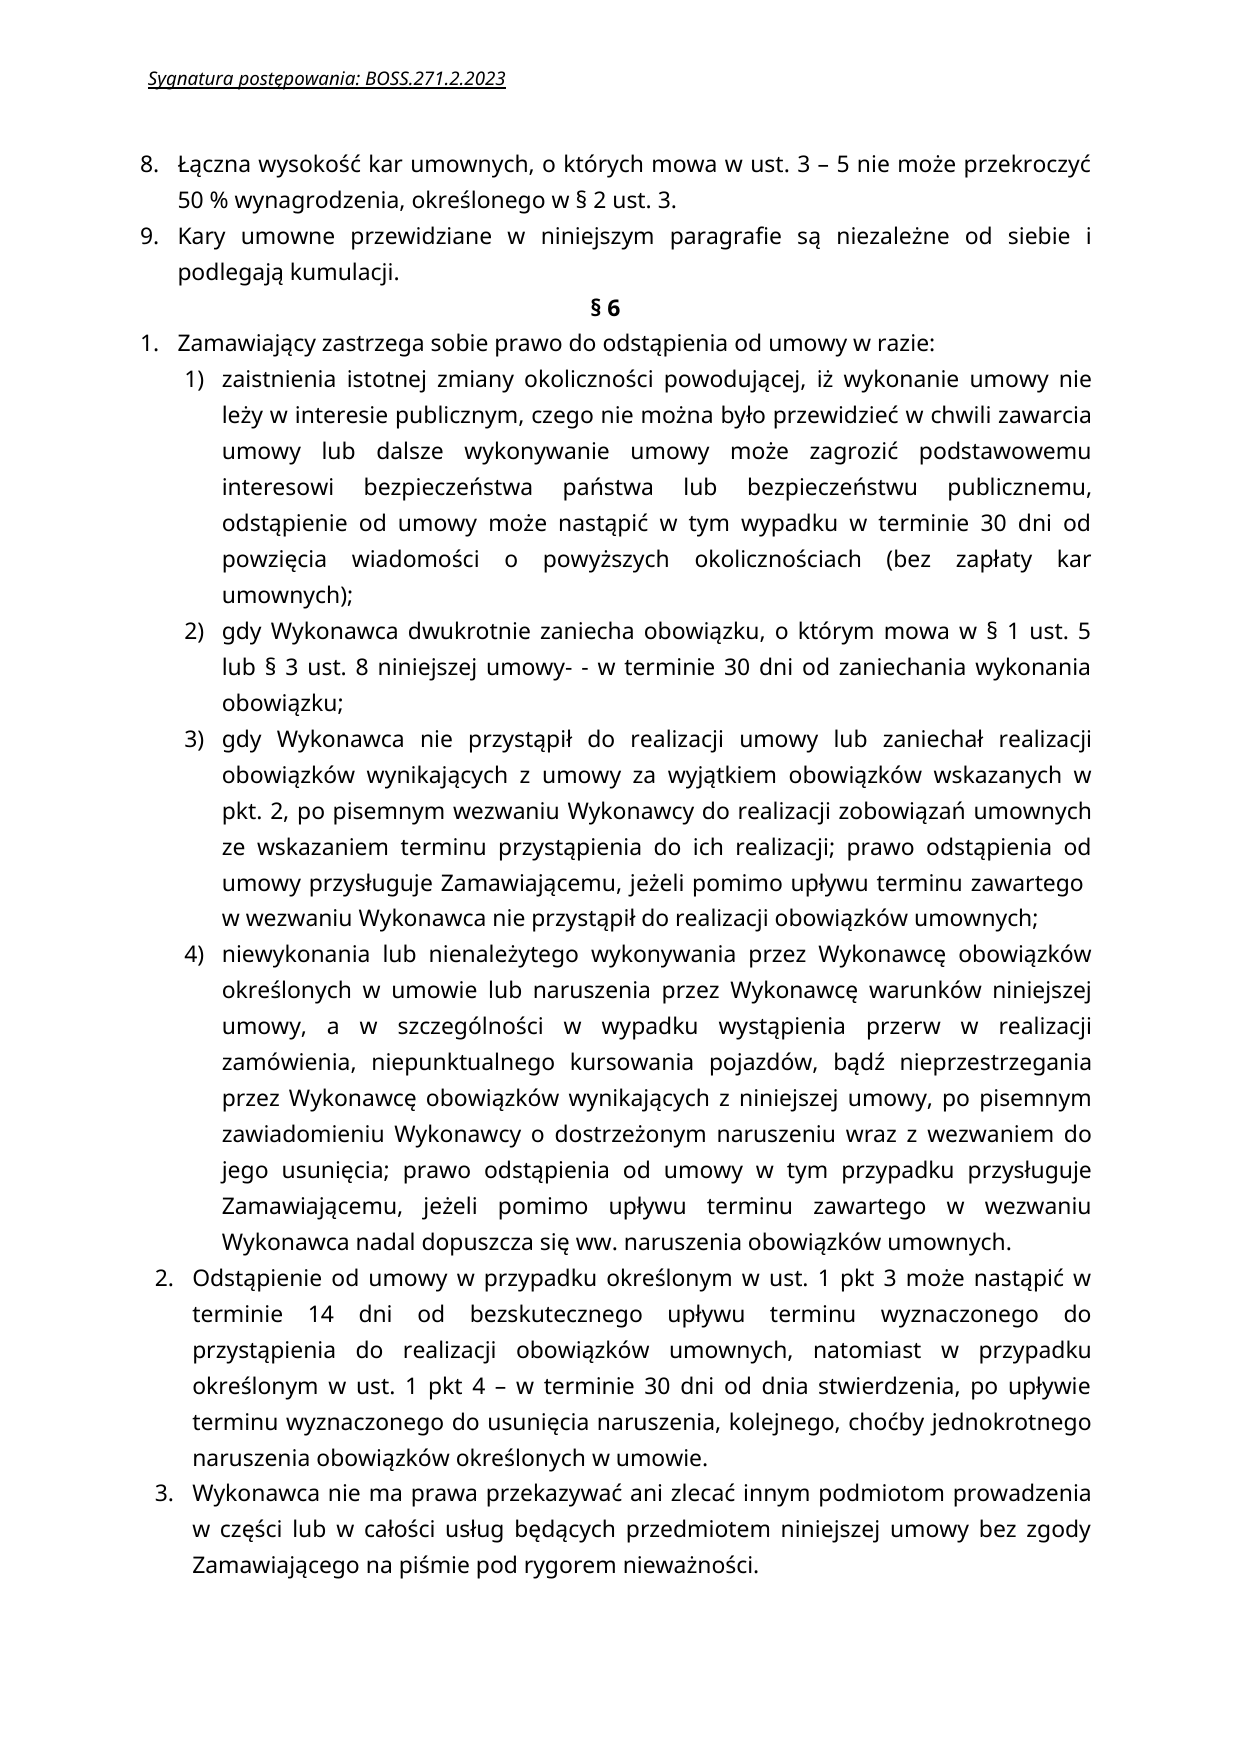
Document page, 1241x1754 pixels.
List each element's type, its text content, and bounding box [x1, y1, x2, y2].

list niewykonania lub nienależytego wykonywania przez Wykonawcę obowiązków określonych w umowie lub naruszenia przez Wykonawcę warunków niniejszej umowy, a w szczególności w wypadku wystąpienia przerw w realizacji zamówienia, niepunktualnego kursowania pojazdów, bądź nieprzestrzegania przez Wykonawcę obowiązków wynikających z niniejszej umowy, po pisemnym zawiadomieniu Wykonawcy o dostrzeżonym naruszeniu wraz z wezwaniem do jego usunięcia; prawo odstąpienia od umowy w tym przypadku przysługuje Zamawiającemu, jeżeli pomimo upływu terminu zawartego w wezwaniu Wykonawca nadal dopuszcza się ww. naruszenia obowiązków umownych. [184, 938, 1092, 1257]
list Łączna wysokość kar umownych, o których mowa w ust. 3 – 5 nie może przekroczyć 50 % wynagrodzenia, określonego w § 2 ust. 3. [140, 148, 1092, 215]
list Odstąpienie od umowy w przypadku określonym w ust. 1 pkt 3 może nastąpić w terminie 14 dni od bezskutecznego upływu terminu wyznaczonego do przystąpienia do realizacji obowiązków umownych, natomiast w przypadku określonym w ust. 1 pkt 4 – w terminie 30 dni od dnia stwierdzenia, po upływie terminu wyznaczonego do usunięcia naruszenia, kolejnego, choćby jednokrotnego naruszenia obowiązków określonych w umowie. [154, 1262, 1092, 1473]
list § 6 [518, 291, 1092, 323]
list gdy Wykonawca dwukrotnie zaniecha obowiązku, o którym mowa w § 1 ust. 5 lub § 3 ust. 8 niniejszej umowy- - w terminie 30 dni od zaniechania wykonania obowiązku; [184, 615, 1092, 718]
list Kary umowne przewidziane w niniejszym paragrafie są niezależne od siebie i podlegają kumulacji. [140, 219, 1092, 287]
list zaistnienia istotnej zmiany okoliczności powodującej, iż wykonanie umowy nie leży w interesie publicznym, czego nie można było przewidzieć w chwili zawarcia umowy lub dalsze wykonywanie umowy może zagrozić podstawowemu interesowi bezpieczeństwa państwa lub bezpieczeństwu publicznemu, odstąpienie od umowy może nastąpić w tym wypadku w terminie 30 dni od powzięcia wiadomości o powyższych okolicznościach (bez zapłaty kar umownych); [184, 363, 1092, 610]
list Zamawiający zastrzega sobie prawo do odstąpienia od umowy w razie: [140, 327, 1092, 359]
list Wykonawca nie ma prawa przekazywać ani zlecać innym podmiotom prowadzenia w części lub w całości usług będących przedmiotem niniejszej umowy bez zgody Zamawiającego na piśmie pod rygorem nieważności. [154, 1477, 1092, 1581]
list gdy Wykonawca nie przystąpił do realizacji umowy lub zaniechał realizacji obowiązków wynikających z umowy za wyjątkiem obowiązków wskazanych w pkt. 2, po pisemnym wezwaniu Wykonawcy do realizacji zobowiązań umownych ze wskazaniem terminu przystąpienia do ich realizacji; prawo odstąpienia od umowy przysługuje Zamawiającemu, jeżeli pomimo upływu terminu zawartego w wezwaniu Wykonawca nie przystąpił do realizacji obowiązków umownych; [184, 723, 1092, 934]
